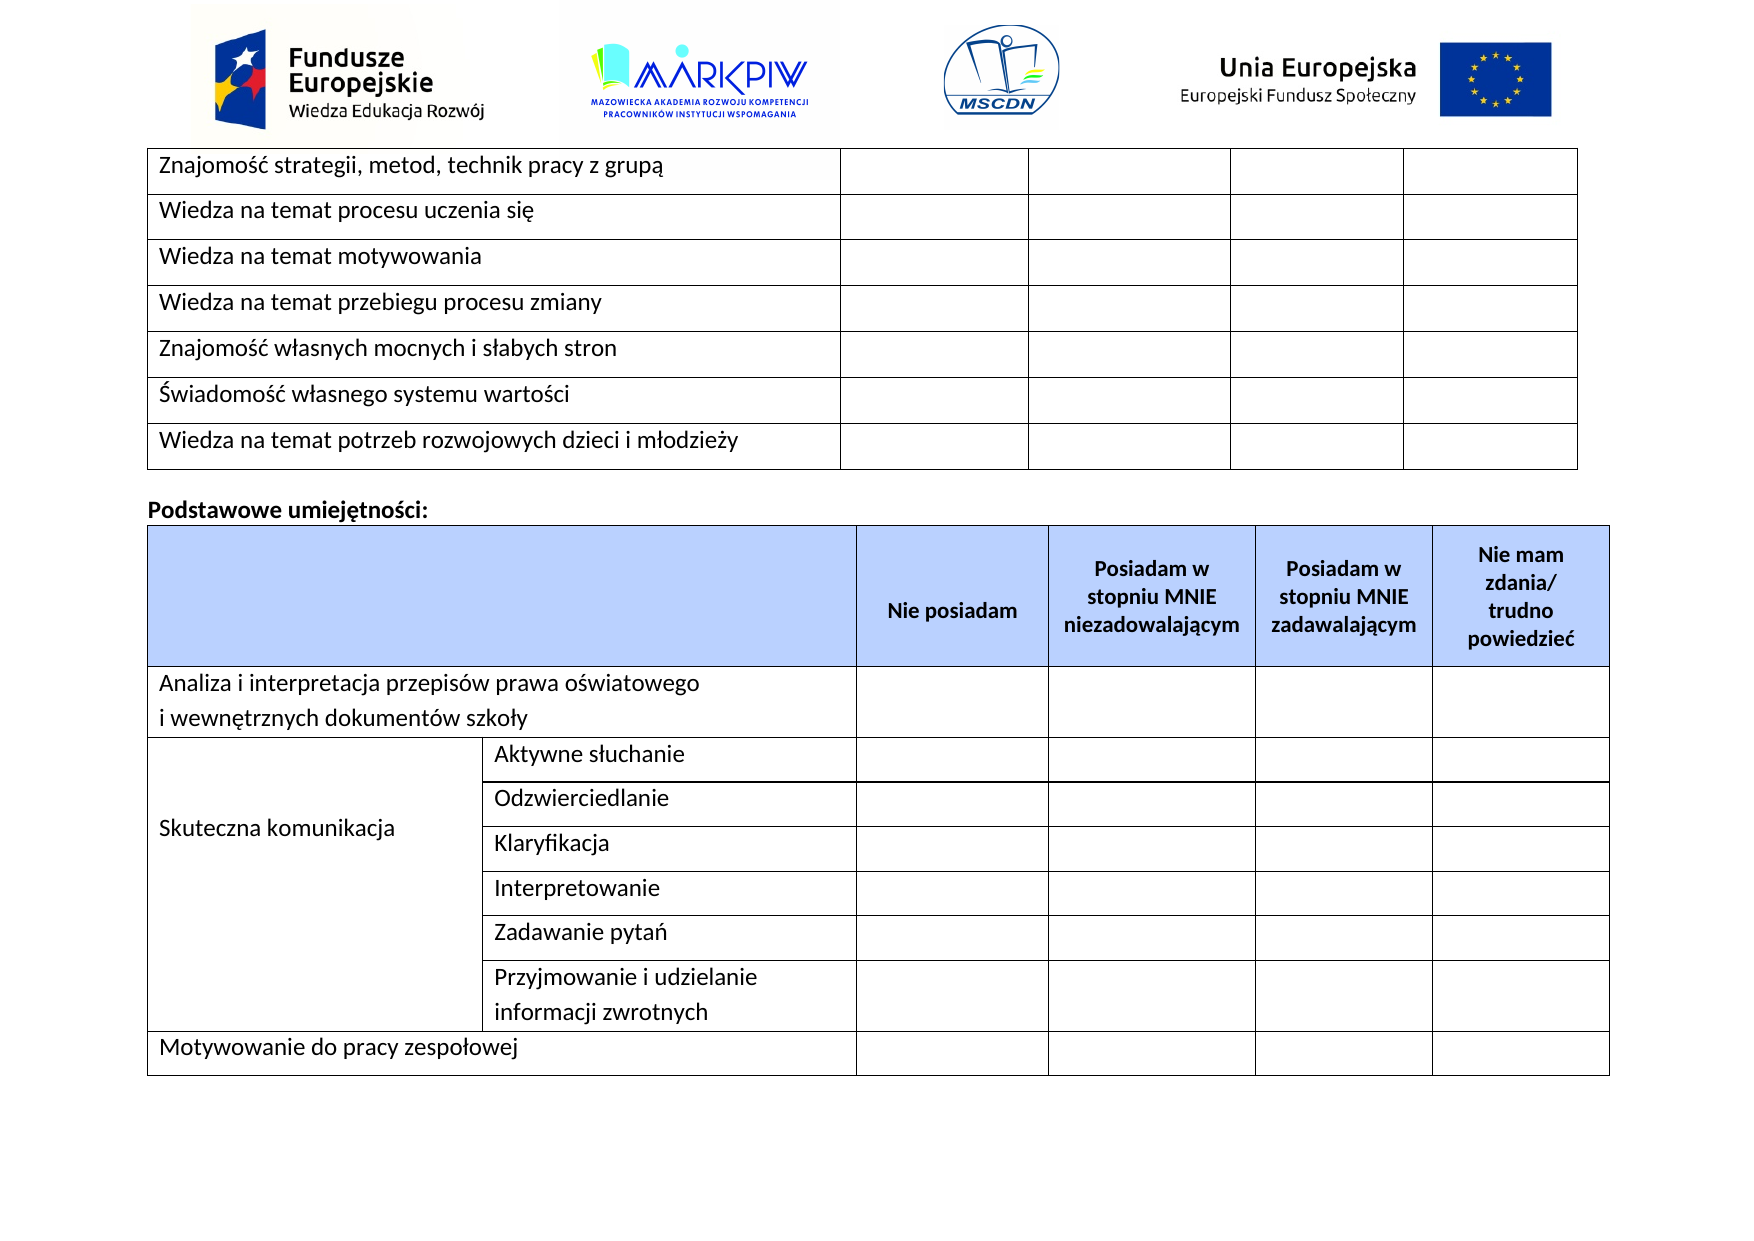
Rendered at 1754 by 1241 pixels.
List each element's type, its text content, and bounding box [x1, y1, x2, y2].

table_cell Znajomość strategii, metod, technik pracy z grupą [148, 149, 840, 193]
table_cell [1049, 667, 1255, 737]
table_cell [1404, 240, 1577, 285]
table_cell Wiedza na temat procesu uczenia się [148, 195, 840, 239]
table_cell [1256, 827, 1432, 871]
table_cell Zadawanie pytań [483, 916, 856, 960]
table_cell [857, 961, 1048, 1031]
table_cell Przyjmowanie i udzielanie informacji zwrotnych [483, 961, 856, 1031]
table_cell [857, 827, 1048, 871]
table_cell [1256, 916, 1432, 960]
table_cell Wiedza na temat motywowania [148, 240, 840, 285]
table_cell [1256, 961, 1432, 1031]
table_cell [1231, 149, 1403, 193]
table_cell [1049, 872, 1255, 915]
table_cell [1404, 149, 1577, 193]
table_cell [857, 738, 1048, 781]
table_cell [1029, 195, 1230, 239]
table_cell [1256, 872, 1432, 915]
table_cell [1029, 332, 1230, 377]
table_cell [1433, 961, 1609, 1031]
table_cell [1404, 332, 1577, 377]
table_header Posiadam w stopniu MNIE zadawalającym [1256, 526, 1432, 666]
table_cell Aktywne słuchanie [483, 738, 856, 781]
table_cell [1049, 783, 1255, 826]
table_cell [1256, 667, 1432, 737]
table_cell [841, 286, 1028, 331]
table_cell [1231, 286, 1403, 331]
table_cell Skuteczna komunikacja [148, 738, 482, 1031]
table_cell [1029, 378, 1230, 423]
table_cell [857, 872, 1048, 915]
table_header Nie posiadam [857, 526, 1048, 666]
table_cell [1404, 286, 1577, 331]
table_header Posiadam w stopniu MNIE niezadowalającym [1049, 526, 1255, 666]
table_cell Świadomość własnego systemu wartości [148, 378, 840, 423]
table_cell [1433, 1032, 1609, 1075]
table_cell [1231, 332, 1403, 377]
table_cell Motywowanie do pracy zespołowej [148, 1032, 856, 1075]
table_cell [1029, 149, 1230, 193]
table_cell [1231, 195, 1403, 239]
table_cell [1049, 1032, 1255, 1075]
picture [559, 0, 840, 148]
table_cell [1433, 916, 1609, 960]
table_cell Analiza i interpretacja przepisów prawa oświatowego i wewnętrznych dokumentów szkoły [148, 667, 856, 737]
table_cell [1404, 378, 1577, 423]
table_cell [1404, 424, 1577, 468]
table_cell [841, 332, 1028, 377]
table_cell [841, 195, 1028, 239]
table_cell [1231, 424, 1403, 468]
table_cell Wiedza na temat przebiegu procesu zmiany [148, 286, 840, 331]
table_cell [841, 149, 1028, 193]
table_cell [1049, 738, 1255, 781]
table_cell [1433, 783, 1609, 826]
table_cell [1231, 240, 1403, 285]
table_cell [841, 424, 1028, 468]
table_header Nie mam zdania/ trudno powiedzieć [1433, 526, 1609, 666]
table_cell [1433, 738, 1609, 781]
table_cell [1029, 240, 1230, 285]
picture [943, 25, 1060, 130]
text Podstawowe umiejętności: [148, 494, 1606, 525]
table_cell [1433, 827, 1609, 871]
picture [190, 4, 508, 148]
table_cell [1256, 783, 1432, 826]
table_cell [841, 378, 1028, 423]
table_cell [1256, 738, 1432, 781]
table_cell Wiedza na temat potrzeb rozwojowych dzieci i młodzieży [148, 424, 840, 468]
table_cell [1049, 916, 1255, 960]
table_cell [841, 240, 1028, 285]
table_cell Klaryfikacja [483, 827, 856, 871]
table_cell [1049, 961, 1255, 1031]
table_cell [1231, 378, 1403, 423]
table_cell [1256, 1032, 1432, 1075]
table_cell [1049, 827, 1255, 871]
picture [1156, 17, 1575, 141]
table_cell Znajomość własnych mocnych i słabych stron [148, 332, 840, 377]
table_cell [857, 667, 1048, 737]
table_cell [1433, 667, 1609, 737]
table_cell Interpretowanie [483, 872, 856, 915]
table_cell [1404, 195, 1577, 239]
table_cell [857, 916, 1048, 960]
table_cell [857, 1032, 1048, 1075]
table_header [148, 526, 856, 666]
table_cell [857, 783, 1048, 826]
table_cell [1029, 286, 1230, 331]
table_cell Odzwierciedlanie [483, 783, 856, 826]
table_cell [1029, 424, 1230, 468]
table_cell [1433, 872, 1609, 915]
